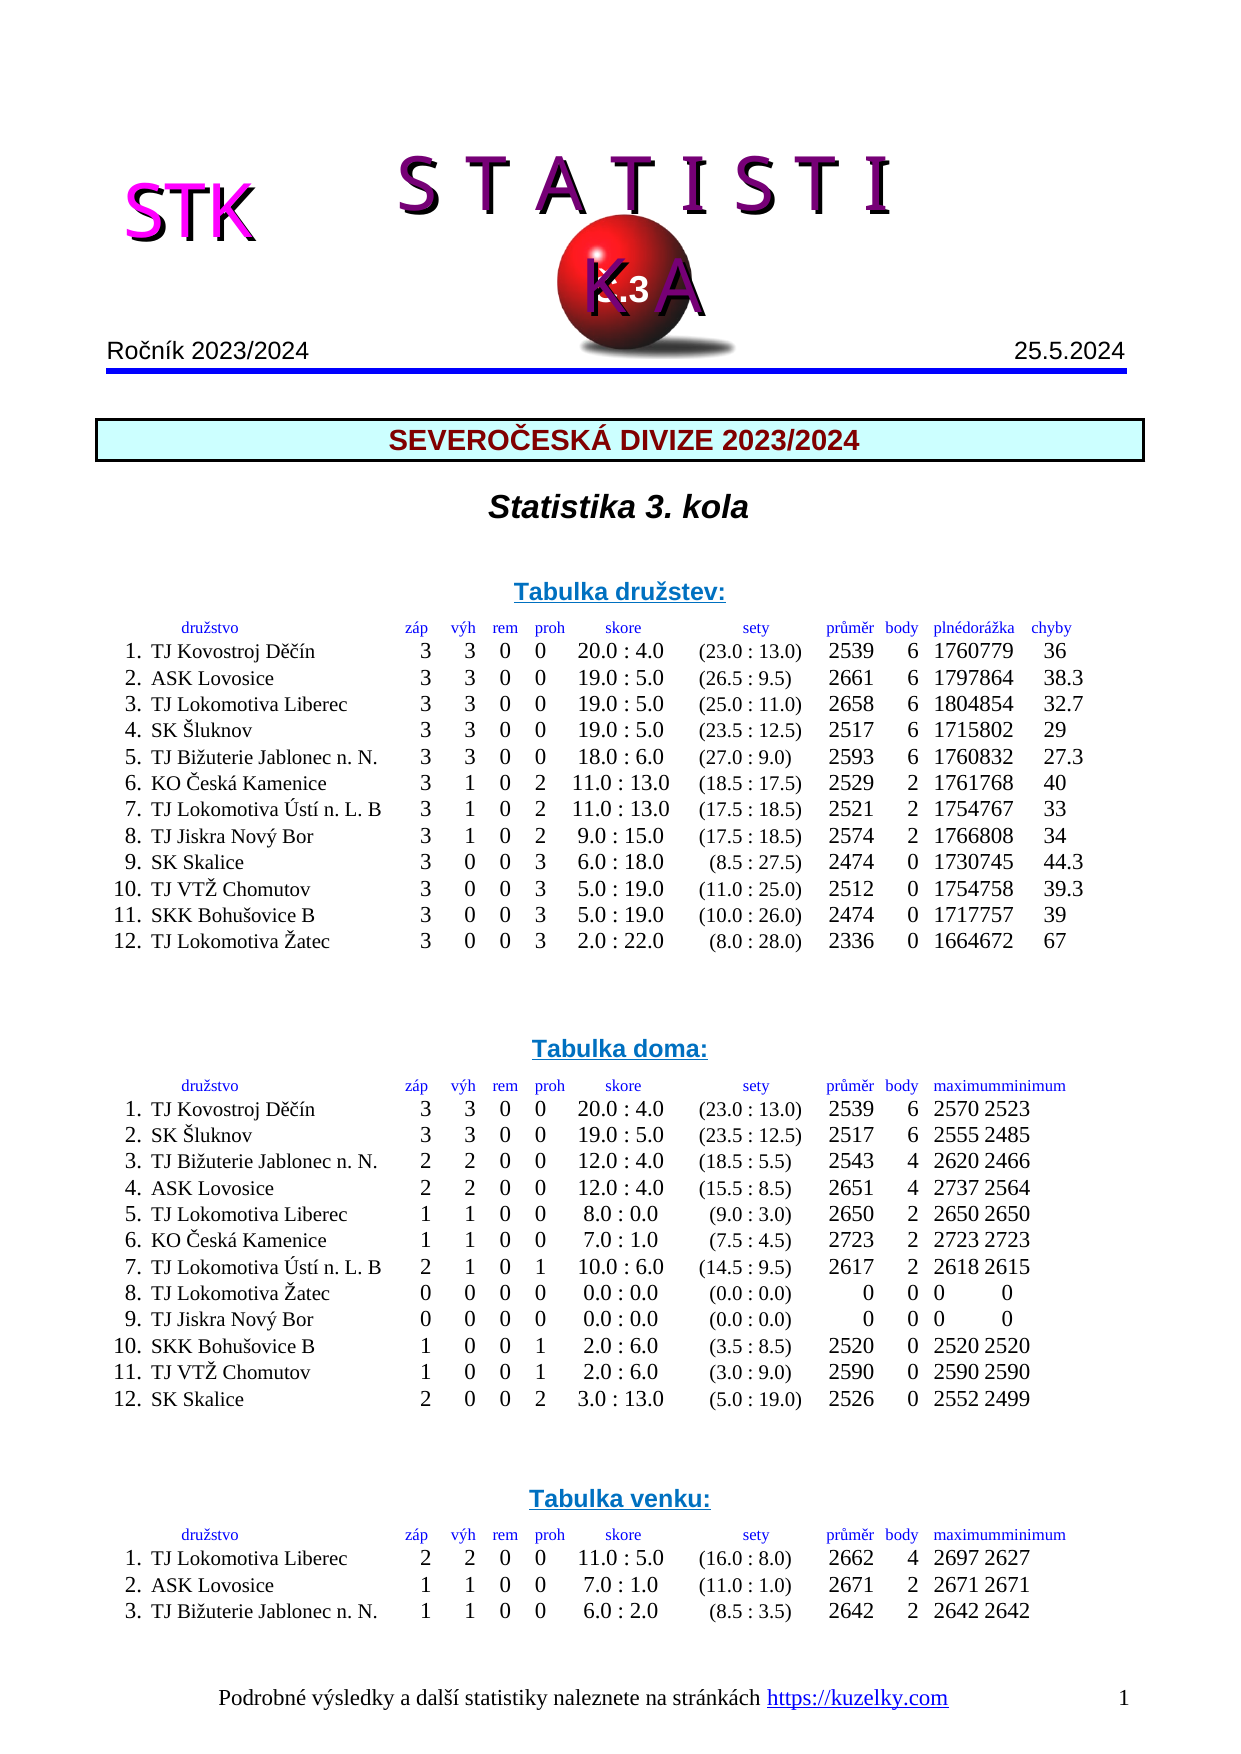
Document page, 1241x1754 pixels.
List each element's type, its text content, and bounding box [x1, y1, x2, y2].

text družstvo záp výh rem proh skore sety průměr body maximum minimum [106, 1525, 1134, 1544]
text Č.3 [687, 267, 1134, 310]
text 3. TJ Bižuterie Jablonec n. N. 2 2 0 0 12.0 : 4.0 (18.5 : 5.5) 2543 4 2620 2466 [106, 1147, 1134, 1174]
text Ročník 2023/2024 25.5.2024 [106, 336, 1134, 365]
text 6. KO Česká Kamenice 1 1 0 0 7.0 : 1.0 (7.5 : 4.5) 2723 2 2723 2723 [106, 1226, 1134, 1253]
text družstvo záp výh rem proh skore sety průměr body maximum minimum [106, 1076, 1134, 1095]
subtitle Severočeská divize 2023/2024 [98, 421, 1142, 459]
text 4. SK Šluknov 3 3 0 0 19.0 : 5.0 (23.5 : 12.5) 2517 6 1715 802 29 [106, 716, 1134, 743]
text 3. TJ Lokomotiva Liberec 3 3 0 0 19.0 : 5.0 (25.0 : 11.0) 2658 6 1804 854 32.7 [106, 690, 1134, 716]
text Č.3 [106, 267, 587, 310]
text 10. TJ VTŽ Chomutov 3 0 0 3 5.0 : 19.0 (11.0 : 25.0) 2512 0 1754 758 39.3 [106, 874, 1134, 901]
text 12. TJ Lokomotiva Žatec 3 0 0 3 2.0 : 22.0 (8.0 : 28.0) 2336 0 1664 672 67 [106, 927, 1134, 954]
text 1. TJ Kovostroj Děčín 3 3 0 0 20.0 : 4.0 (23.0 : 13.0) 2539 6 1760 779 36 [106, 637, 1134, 664]
text 1. TJ Lokomotiva Liberec 2 2 0 0 11.0 : 5.0 (16.0 : 8.0) 2662 4 2697 2627 [106, 1544, 1134, 1571]
text 9. TJ Jiskra Nový Bor 0 0 0 0 0.0 : 0.0 (0.0 : 0.0) 0 0 0 0 [106, 1306, 1134, 1332]
text 9. SK Skalice 3 0 0 3 6.0 : 18.0 (8.5 : 27.5) 2474 0 1730 745 44.3 [106, 848, 1134, 874]
text Statistika 3. kola [106, 487, 1134, 526]
text 7. TJ Lokomotiva Ústí n. L. B 3 1 0 2 11.0 : 13.0 (17.5 : 18.5) 2521 2 1754 767 33 [106, 796, 1134, 822]
text 1. TJ Kovostroj Děčín 3 3 0 0 20.0 : 4.0 (23.0 : 13.0) 2539 6 2570 2523 [106, 1095, 1134, 1121]
text 3. TJ Bižuterie Jablonec n. N. 1 1 0 0 6.0 : 2.0 (8.5 : 3.5) 2642 2 2642 2642 [106, 1597, 1134, 1623]
text 11. TJ VTŽ Chomutov 1 0 0 1 2.0 : 6.0 (3.0 : 9.0) 2590 0 2590 2590 [106, 1358, 1134, 1384]
text Tabulka družstev: [94, 577, 1145, 606]
text Tabulka venku: [94, 1484, 1145, 1513]
text družstvo záp výh rem proh skore sety průměr body plné dorážka chyby [106, 618, 1134, 637]
text 8. TJ Jiskra Nový Bor 3 1 0 2 9.0 : 15.0 (17.5 : 18.5) 2574 2 1766 808 34 [106, 822, 1134, 848]
text Č.3 [609, 267, 671, 310]
text 11. SKK Bohušovice B 3 0 0 3 5.0 : 19.0 (10.0 : 26.0) 2474 0 1717 757 39 [106, 901, 1134, 927]
text Tabulka doma: [94, 1034, 1145, 1063]
text 5. TJ Lokomotiva Liberec 1 1 0 0 8.0 : 0.0 (9.0 : 3.0) 2650 2 2650 2650 [106, 1200, 1134, 1226]
text 2. ASK Lovosice 1 1 0 0 7.0 : 1.0 (11.0 : 1.0) 2671 2 2671 2671 [106, 1571, 1134, 1597]
text 12. SK Skalice 2 0 0 2 3.0 : 13.0 (5.0 : 19.0) 2526 0 2552 2499 [106, 1384, 1134, 1411]
text 4. ASK Lovosice 2 2 0 0 12.0 : 4.0 (15.5 : 8.5) 2651 4 2737 2564 [106, 1174, 1134, 1200]
text 2. SK Šluknov 3 3 0 0 19.0 : 5.0 (23.5 : 12.5) 2517 6 2555 2485 [106, 1121, 1134, 1147]
text 8. TJ Lokomotiva Žatec 0 0 0 0 0.0 : 0.0 (0.0 : 0.0) 0 0 0 0 [106, 1279, 1134, 1306]
text 10. SKK Bohušovice B 1 0 0 1 2.0 : 6.0 (3.5 : 8.5) 2520 0 2520 2520 [106, 1332, 1134, 1358]
text 2. ASK Lovosice 3 3 0 0 19.0 : 5.0 (26.5 : 9.5) 2661 6 1797 864 38.3 [106, 664, 1134, 690]
text 6. KO Česká Kamenice 3 1 0 2 11.0 : 13.0 (18.5 : 17.5) 2529 2 1761 768 40 [106, 769, 1134, 796]
text 7. TJ Lokomotiva Ústí n. L. B 2 1 0 1 10.0 : 6.0 (14.5 : 9.5) 2617 2 2618 2615 [106, 1253, 1134, 1279]
text 5. TJ Bižuterie Jablonec n. N. 3 3 0 0 18.0 : 6.0 (27.0 : 9.0) 2593 6 1760 832 27.3 [106, 743, 1134, 769]
